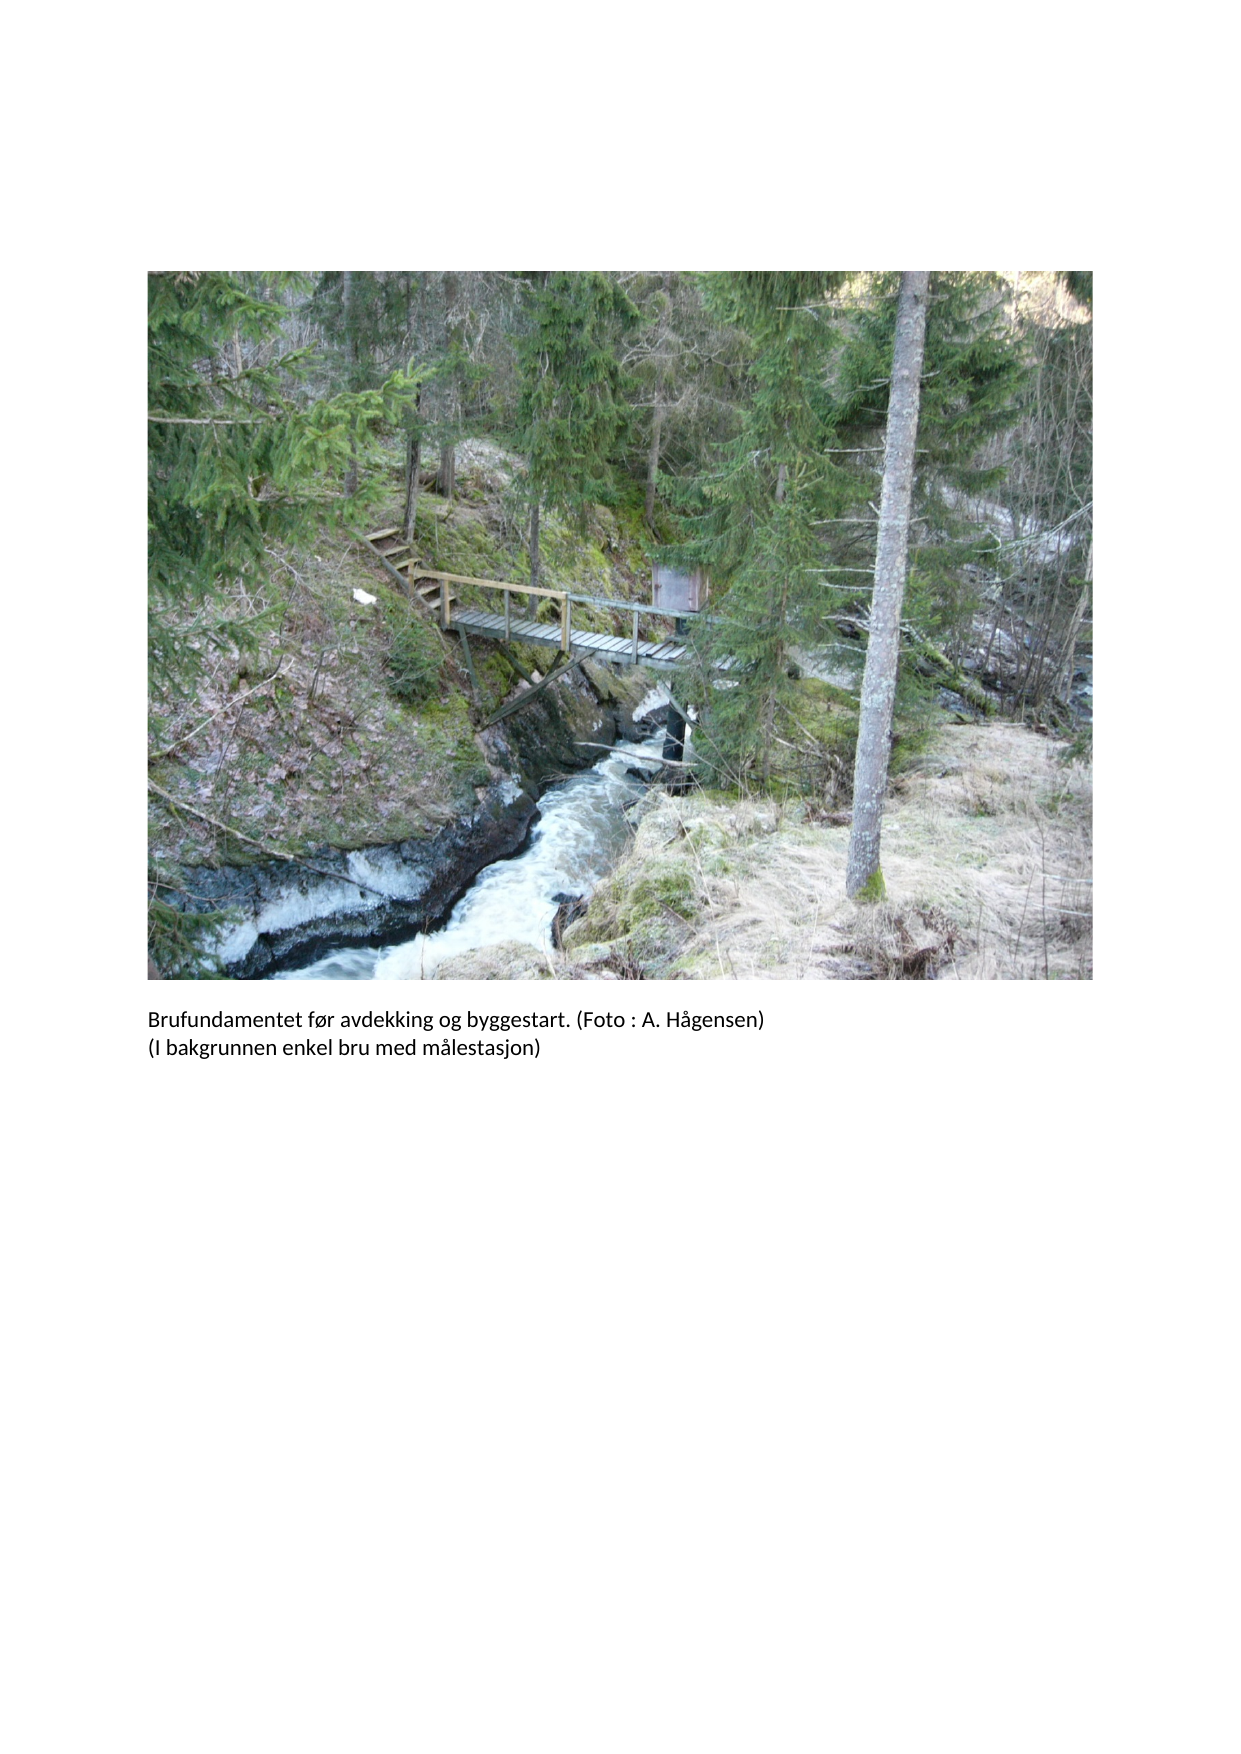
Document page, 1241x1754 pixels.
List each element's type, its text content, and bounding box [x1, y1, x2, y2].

picture [147, 271, 1093, 980]
text Brufundamentet før avdekking og byggestart. (Foto : A. Hågensen) [148, 1005, 1093, 1033]
text (I bakgrunnen enkel bru med målestasjon) [148, 1033, 1093, 1061]
